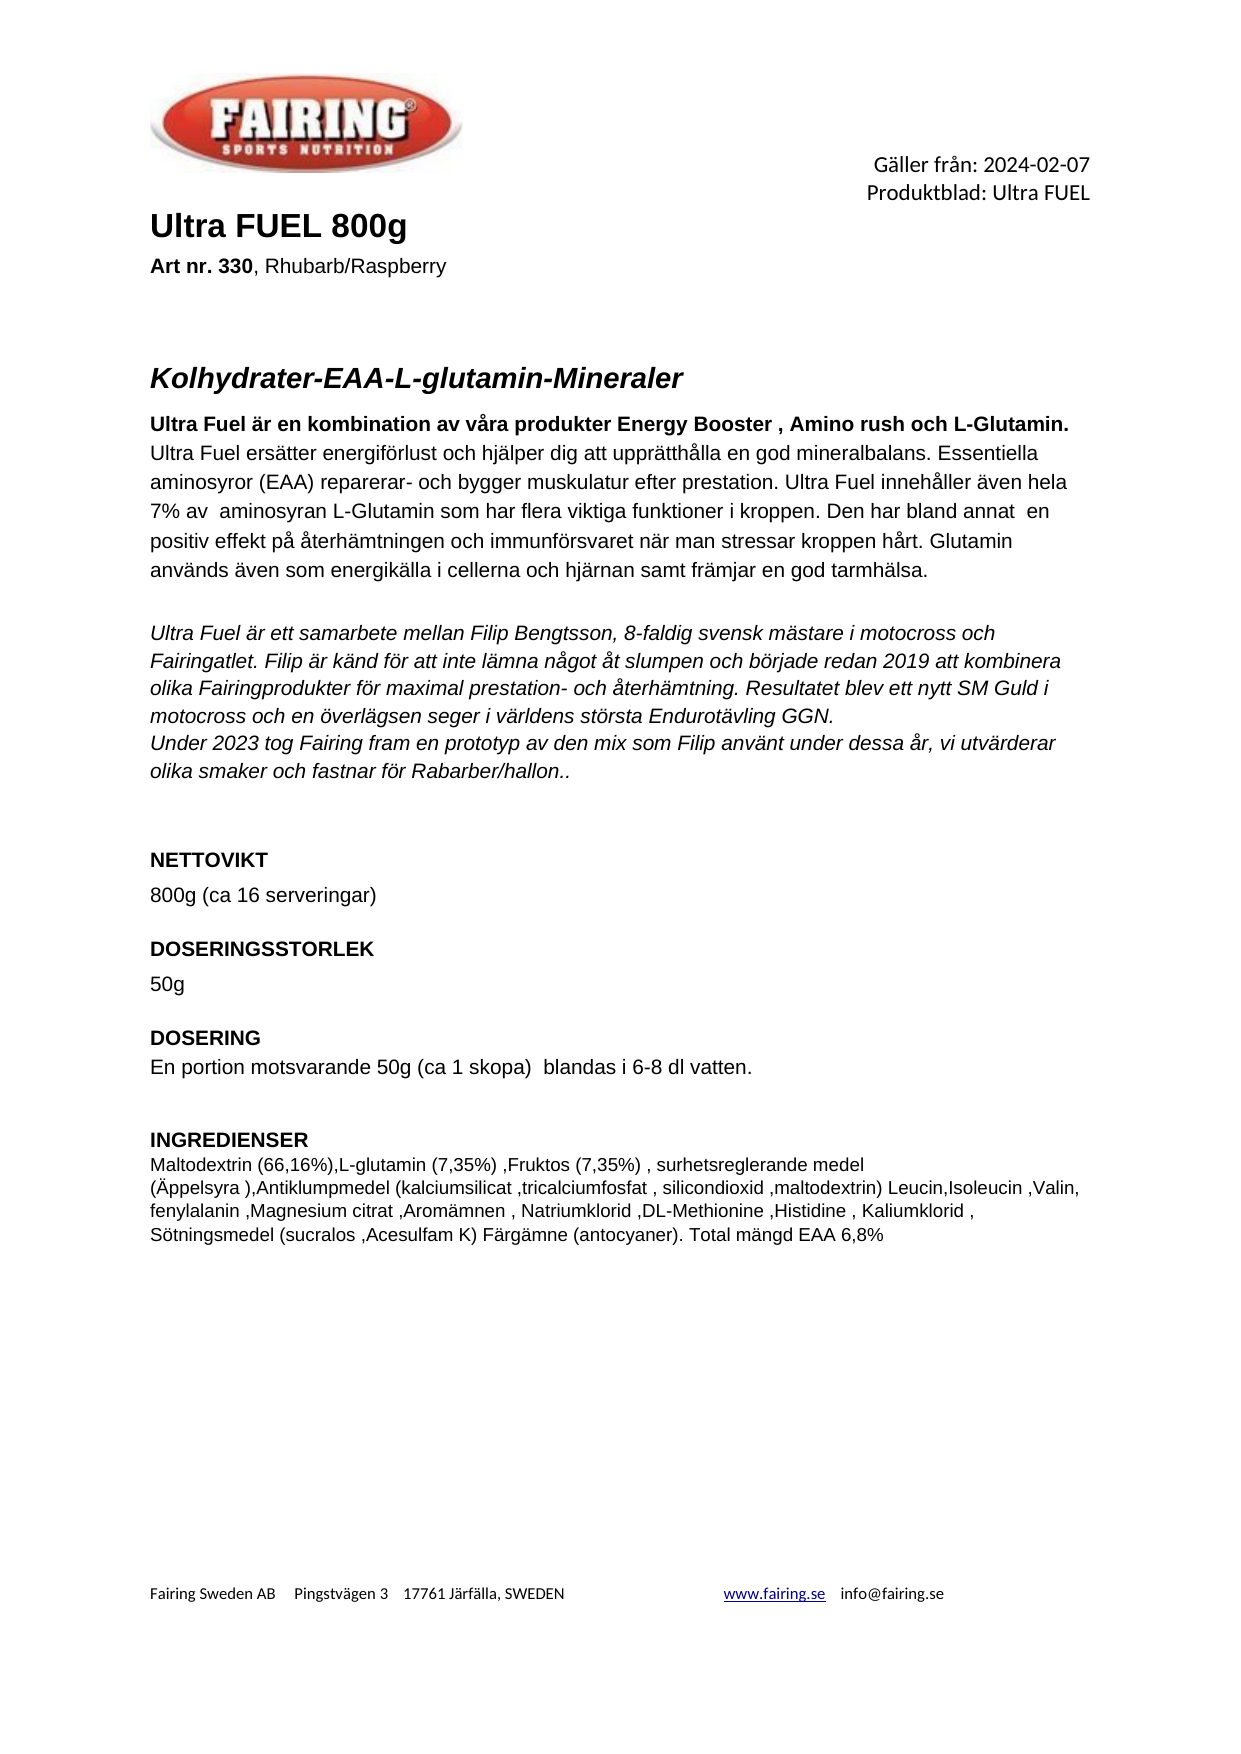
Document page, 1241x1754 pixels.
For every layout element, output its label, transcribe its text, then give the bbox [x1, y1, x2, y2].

text Ultra FUEL 800g [150, 206, 1090, 245]
text Art nr. 330, Rhubarb/Raspberry [150, 254, 1090, 278]
text DOSERINGSSTORLEK [150, 937, 1090, 961]
text Ultra Fuel är en kombination av våra produkter Energy Booster , Amino rush och L-Glutamin. Ultra Fuel ersätter energiförlust och hjälper dig att upprätthålla en god mineralbalans. Essentiella aminosyror (EAA) reparerar- och bygger muskulatur efter prestation. Ultra Fuel innehåller även hela 7% av aminosyran L-Glutamin som har flera viktiga funktioner i kroppen. Den har bland annat en positiv effekt på återhämtningen och immunförsvaret när man stressar kroppen hårt. Glutamin används även som energikälla i cellerna och hjärnan samt främjar en god tarmhälsa. [150, 407, 1090, 582]
text 50g [150, 967, 1090, 996]
text DOSERING [150, 1025, 1090, 1049]
text NETTOVIKT [150, 848, 1090, 872]
text En portion motsvarande 50g (ca 1 skopa) blandas i 6-8 dl vatten. [150, 1055, 1090, 1109]
text Ultra Fuel är ett samarbete mellan Filip Bengtsson, 8-faldig svensk mästare i motocross och Fairingatlet. Filip är känd för att inte lämna något åt slumpen och började redan 2019 att kombinera olika Fairingprodukter för maximal prestation- och återhämtning. Resultatet blev ett nytt SM Guld i motocross och en överlägsen seger i världens största Endurotävling GGN. [150, 621, 1090, 727]
text Under 2023 tog Fairing fram en prototyp av den mix som Filip använt under dessa år, vi utvärderar olika smaker och fastnar för Rabarber/hallon.. [150, 731, 1090, 814]
picture [150, 73, 463, 173]
text INGREDIENSER Maltodextrin (66,16%),L-glutamin (7,35%) ,Fruktos (7,35%) , surhetsreglerande medel (Äppelsyra ),Antiklumpmedel (kalciumsilicat ,tricalciumfosfat , silicondioxid ,maltodextrin) Leucin,Isoleucin ,Valin, fenylalanin ,Magnesium citrat ,Aromämnen , Natriumklorid ,DL-Methionine ,Histidine , Kaliumklorid , Sötningsmedel (sucralos ,Acesulfam K) Färgämne (antocyaner). Total mängd EAA 6,8% [150, 1128, 1090, 1245]
text Kolhydrater-EAA-L-glutamin-Mineraler [150, 361, 1090, 395]
text 800g (ca 16 serveringar) [150, 878, 1090, 907]
